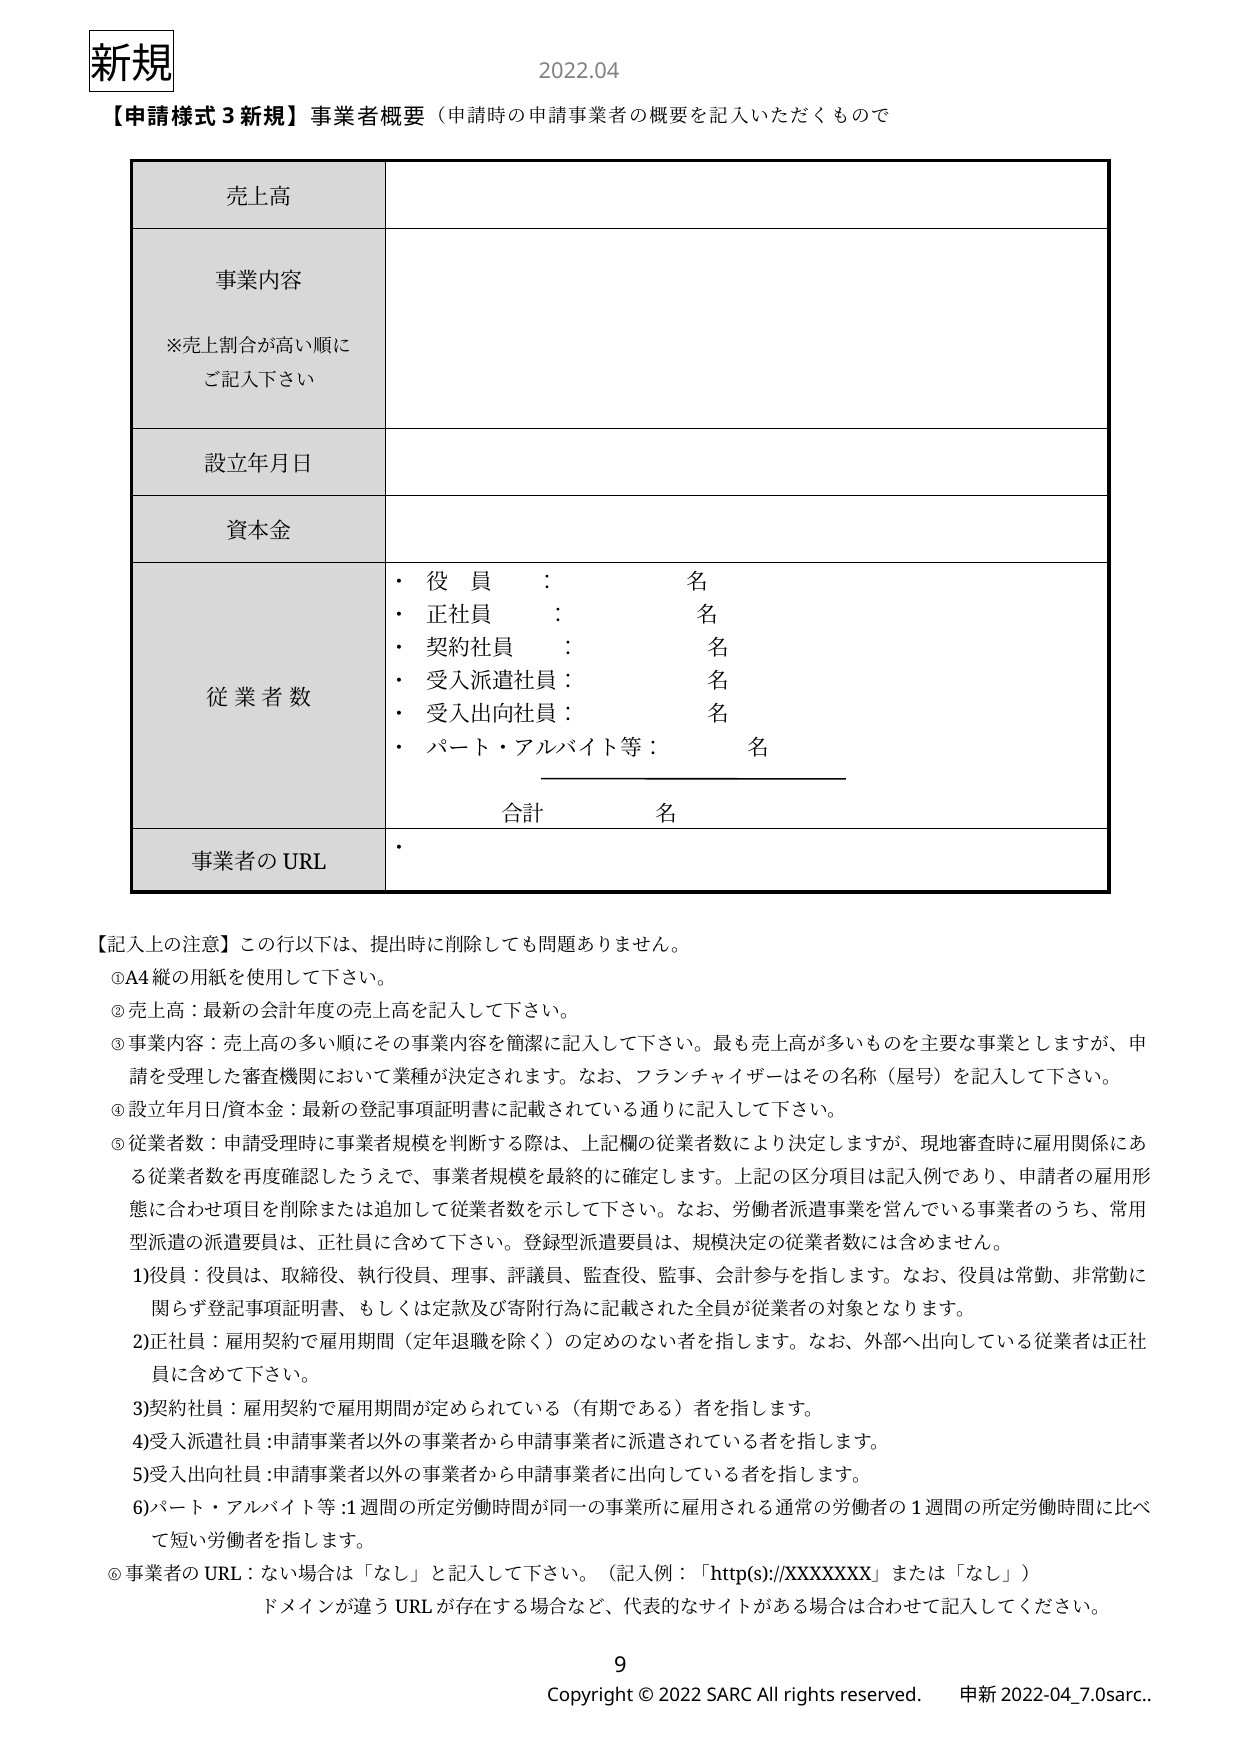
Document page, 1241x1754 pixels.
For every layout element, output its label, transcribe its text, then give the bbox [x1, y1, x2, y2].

table_cell 事業者のURL [133, 829, 385, 890]
text 【記入上の注意】この行以下は、提出時に削除しても問題ありません。 [89, 927, 1152, 960]
text ①A4縦の用紙を使用して下さい。 [111, 960, 1152, 993]
text 2)正社員：雇用契約で雇用期間（定年退職を除く）の定めのない者を指します。なお、外部へ出向している従業者は正社員に含めて下さい。 [132, 1324, 1152, 1390]
text 6)パート・アルバイト等 :1週間の所定労働時間が同一の事業所に雇用される通常の労働者の1週間の所定労働時間に比べて短い労働者を指します。 [132, 1490, 1152, 1556]
table_cell 事業内容 ※売上割合が高い順に ご記入下さい [133, 229, 385, 428]
table_header [386, 162, 1107, 228]
table_cell ・ [386, 829, 1107, 890]
text ⑤従業者数：申請受理時に事業者規模を判断する際は、上記欄の従業者数により決定しますが、現地審査時に雇用関係にある従業者数を再度確認したうえで、事業者規模を最終的に確定します。上記の区分項目は記入例であり、申請者の雇用形態に合わせ項目を削除または追加して従業者数を示して下さい。なお、労働者派遣事業を営んでいる事業者のうち、常用型派遣の派遣要員は、正社員に含めて下さい。登録型派遣要員は、規模決定の従業者数には含めません。 [111, 1125, 1152, 1258]
table_cell [386, 496, 1107, 562]
table_cell 役 員 ： 名 正社員 ： 名 契約社員 ： 名 受入派遣社員： 名 受入出向社員： 名 パート・アルバイト等： 名 合計 名 [386, 563, 1107, 828]
text ③事業内容：売上高の多い順にその事業内容を簡潔に記入して下さい。最も売上高が多いものを主要な事業としますが、申請を受理した審査機関において業種が決定されます。なお、フランチャイザーはその名称（屋号）を記入して下さい。 [111, 1026, 1152, 1092]
table_header 売上高 [133, 162, 385, 228]
table_cell 設立年月日 [133, 429, 385, 495]
text ②売上高：最新の会計年度の売上高を記入して下さい。 [111, 993, 1152, 1026]
text ⑥事業者のURL：ない場合は「なし」と記入して下さい。（記入例：「http(s)://XXXXXXX」または「なし」） [89, 1556, 1152, 1589]
table_cell 資本金 [133, 496, 385, 562]
table_cell 従 業 者 数 [133, 563, 385, 828]
text 4)受入派遣社員 :申請事業者以外の事業者から申請事業者に派遣されている者を指します。 [132, 1423, 1152, 1457]
text ドメインが違うURLが存在する場合など、代表的なサイトがある場合は合わせて記入してください。 [111, 1589, 1152, 1622]
text 5)受入出向社員 :申請事業者以外の事業者から申請事業者に出向している者を指します。 [132, 1457, 1152, 1490]
table_cell [386, 429, 1107, 495]
text 3)契約社員：雇用契約で雇用期間が定められている（有期である）者を指します。 [132, 1390, 1152, 1423]
text ④設立年月日/資本金：最新の登記事項証明書に記載されている通りに記入して下さい。 [111, 1092, 1152, 1125]
table_cell [386, 229, 1107, 428]
text 1)役員：役員は、取締役、執行役員、理事、評議員、監査役、監事、会計参与を指します。なお、役員は常勤、非常勤に関らず登記事項証明書、もしくは定款及び寄附行為に記載された全員が従業者の対象となります。 [132, 1258, 1152, 1324]
